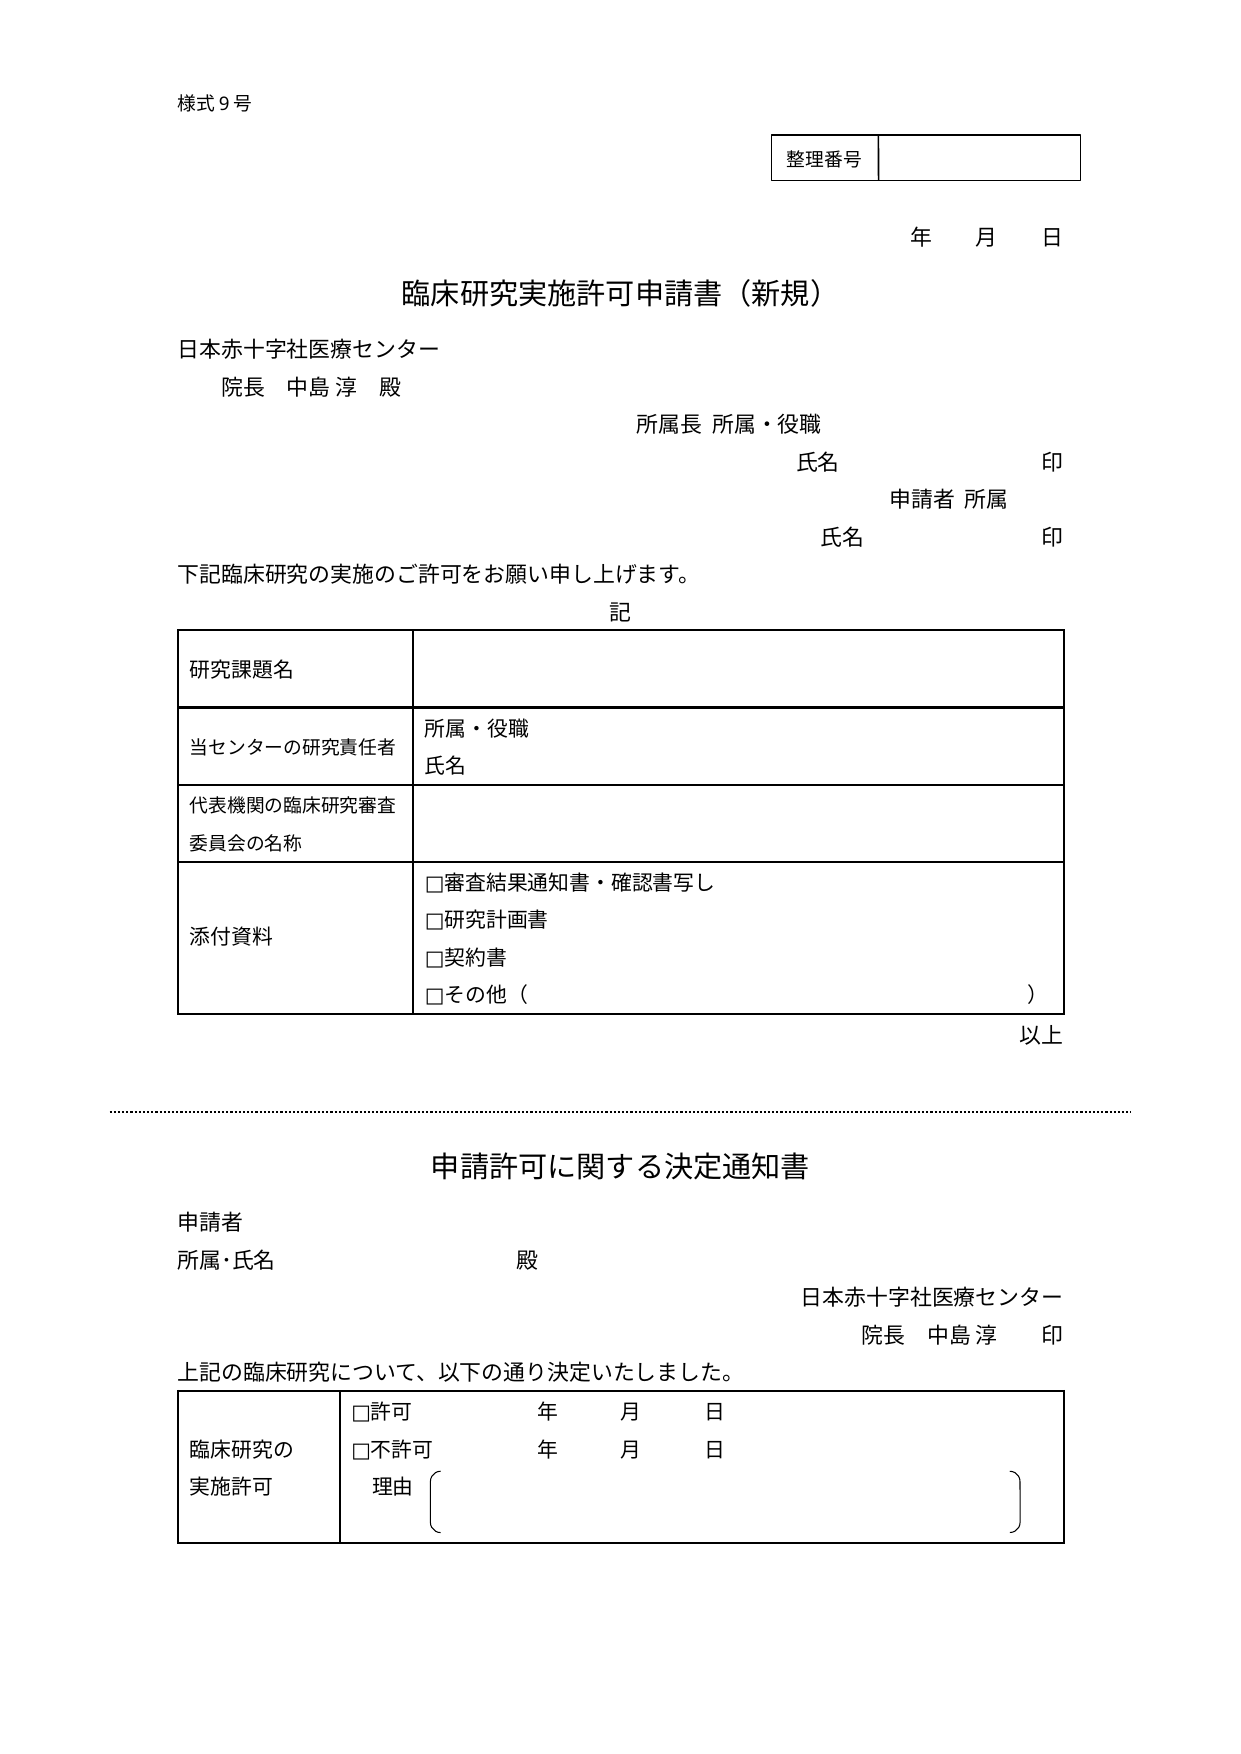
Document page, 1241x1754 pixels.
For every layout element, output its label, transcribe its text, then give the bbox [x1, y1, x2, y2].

text 所属長 所属・役職 [177, 404, 1063, 442]
table_header □許可 年 月 日 □不許可 年 月 日 理由 [341, 1392, 1063, 1542]
text 申請許可に関する決定通知書 [177, 1127, 1063, 1202]
table_cell 所属・役職 氏名 [414, 709, 1063, 783]
text 氏名 印 [177, 442, 1063, 479]
table_cell 代表機関の臨床研究審査委員会の名称 [179, 786, 412, 861]
text 所属･氏名 殿 [177, 1240, 1063, 1277]
text 年 月 日 [177, 217, 1063, 254]
table_cell [414, 786, 1063, 861]
text 日本赤十字社医療センター [177, 1277, 1063, 1315]
table_cell □審査結果通知書・確認書写し □研究計画書 □契約書 □その他（ ） [414, 863, 1063, 1013]
table_cell 当センターの研究責任者 [179, 709, 412, 783]
text 日本赤十字社医療センター [177, 329, 1063, 367]
text 申請者 所属 [177, 479, 1008, 517]
subtitle 記 [177, 592, 1063, 629]
text 下記臨床研究の実施のご許可をお願い申し上げます。 [177, 554, 1063, 592]
text 以上 [177, 1015, 1063, 1052]
text 申請者 [177, 1202, 1063, 1240]
text 院長 中島 淳 殿 [177, 367, 1063, 404]
text 氏名 印 [177, 517, 1063, 554]
text 臨床研究実施許可申請書（新規） [177, 254, 1063, 329]
table_header 臨床研究の 実施許可 [179, 1392, 339, 1542]
table_cell 添付資料 [179, 863, 412, 1013]
text 院長 中島 淳 印 [177, 1315, 1063, 1352]
table_header [414, 631, 1063, 706]
text 上記の臨床研究について、以下の通り決定いたしました。 [177, 1352, 1063, 1390]
table_header 研究課題名 [179, 631, 412, 706]
